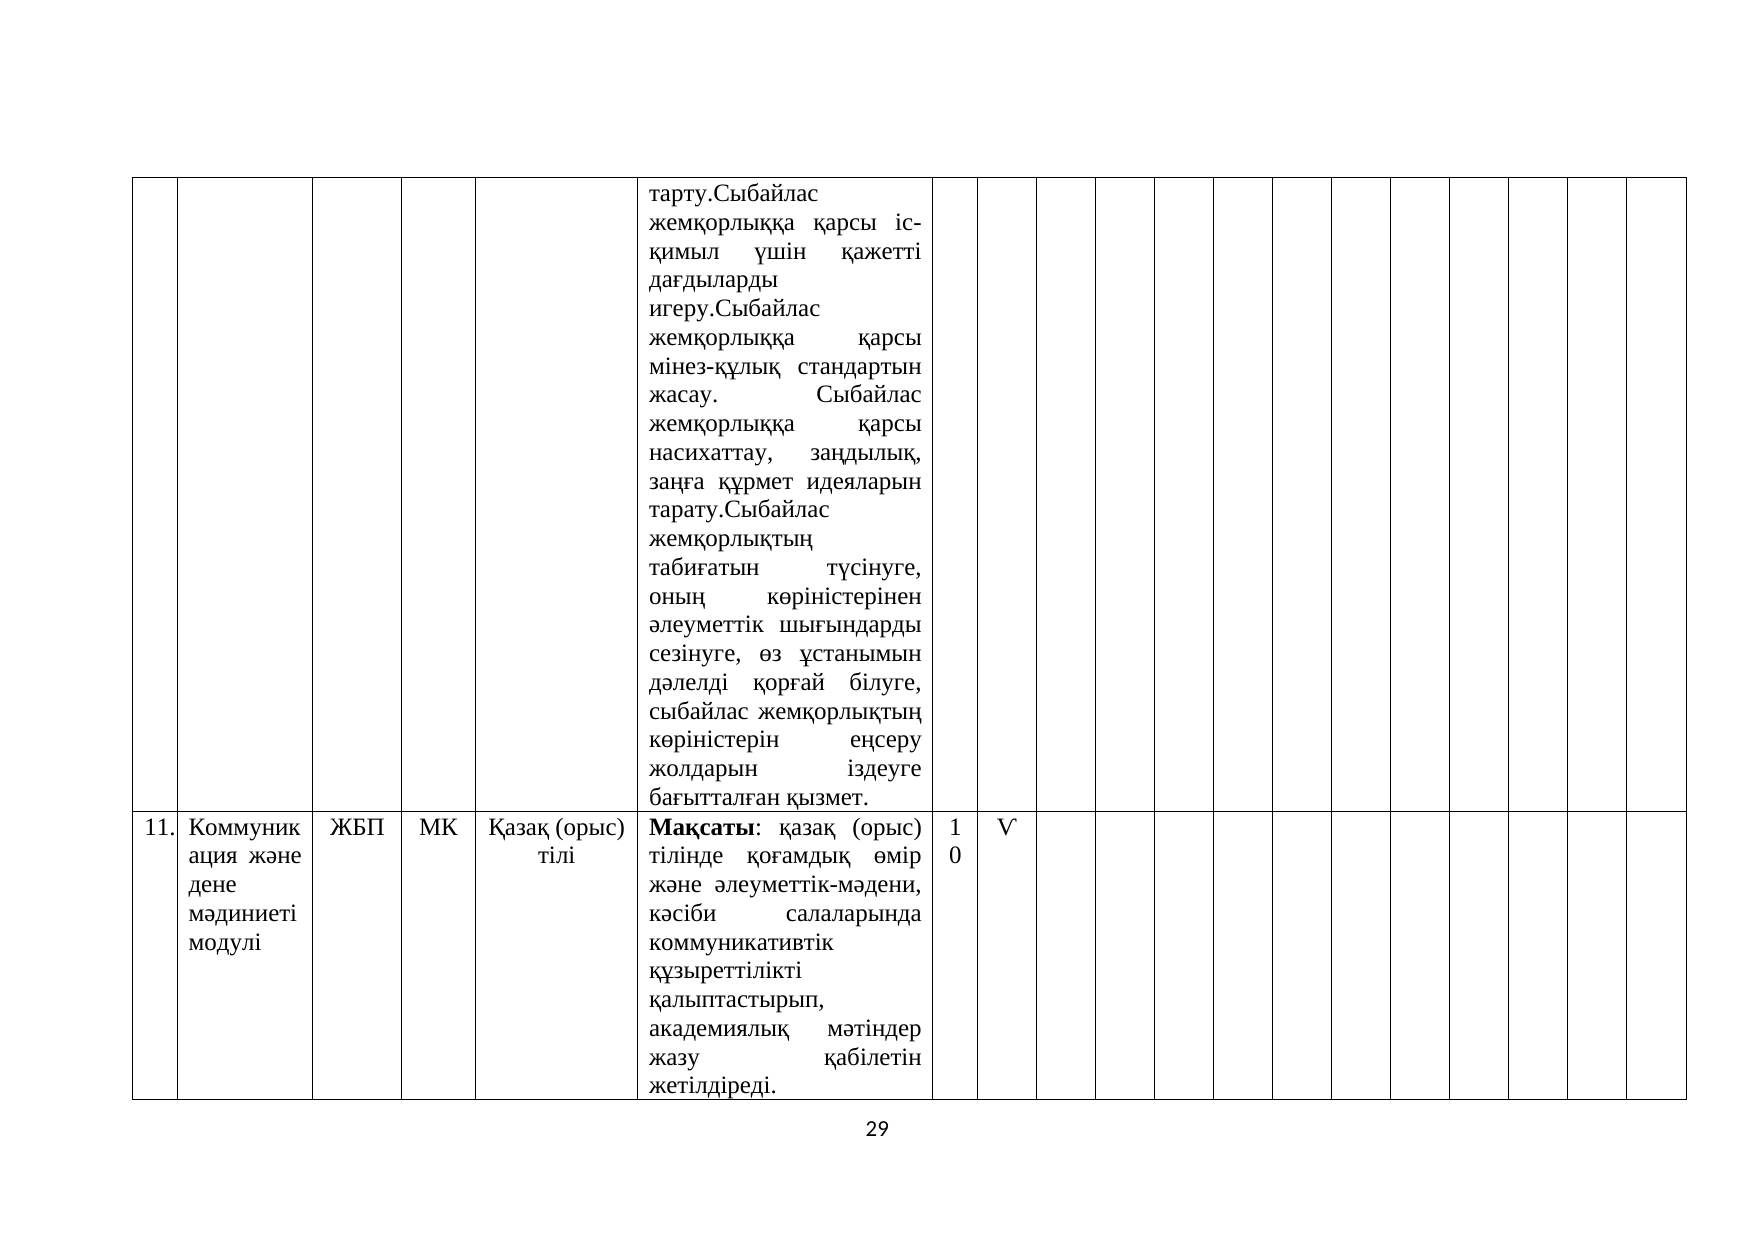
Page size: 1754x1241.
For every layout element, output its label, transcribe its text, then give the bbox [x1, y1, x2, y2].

table_cell [1568, 178, 1626, 811]
table_cell [1037, 812, 1095, 1099]
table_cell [476, 178, 637, 811]
table_cell [1332, 178, 1390, 811]
table_cell [133, 812, 177, 1099]
table_cell [1037, 178, 1095, 811]
table_cell [1096, 178, 1154, 811]
table_cell БП [313, 178, 401, 811]
table_cell [1627, 812, 1686, 1099]
table_cell V [978, 178, 1036, 811]
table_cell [178, 812, 312, 1099]
table_cell [1391, 178, 1449, 811]
table_cell [1627, 178, 1686, 811]
table_cell 10 [933, 812, 977, 1099]
table_cell [1214, 812, 1272, 1099]
table_cell [1568, 812, 1626, 1099]
table_cell [1509, 178, 1567, 811]
table_cell [1096, 812, 1154, 1099]
table_cell МК [402, 812, 475, 1099]
table_cell Қазақ (орыс) тілі [476, 812, 637, 1099]
table_cell [133, 178, 177, 811]
table_cell ТК [402, 178, 475, 811]
table_cell [178, 178, 312, 811]
table_cell [1155, 178, 1213, 811]
table_cell ЖБП [313, 812, 401, 1099]
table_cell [638, 178, 932, 811]
table_cell [1509, 812, 1567, 1099]
table_cell [1273, 178, 1331, 811]
table_cell 3 [933, 178, 977, 811]
table_cell Ѵ [978, 812, 1036, 1099]
table_cell [1450, 812, 1508, 1099]
table_cell [1391, 812, 1449, 1099]
table_cell [1450, 178, 1508, 811]
table_cell [1214, 178, 1272, 811]
table_cell [1155, 812, 1213, 1099]
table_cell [638, 812, 932, 1099]
table_cell [1332, 812, 1390, 1099]
table_cell [1273, 812, 1331, 1099]
